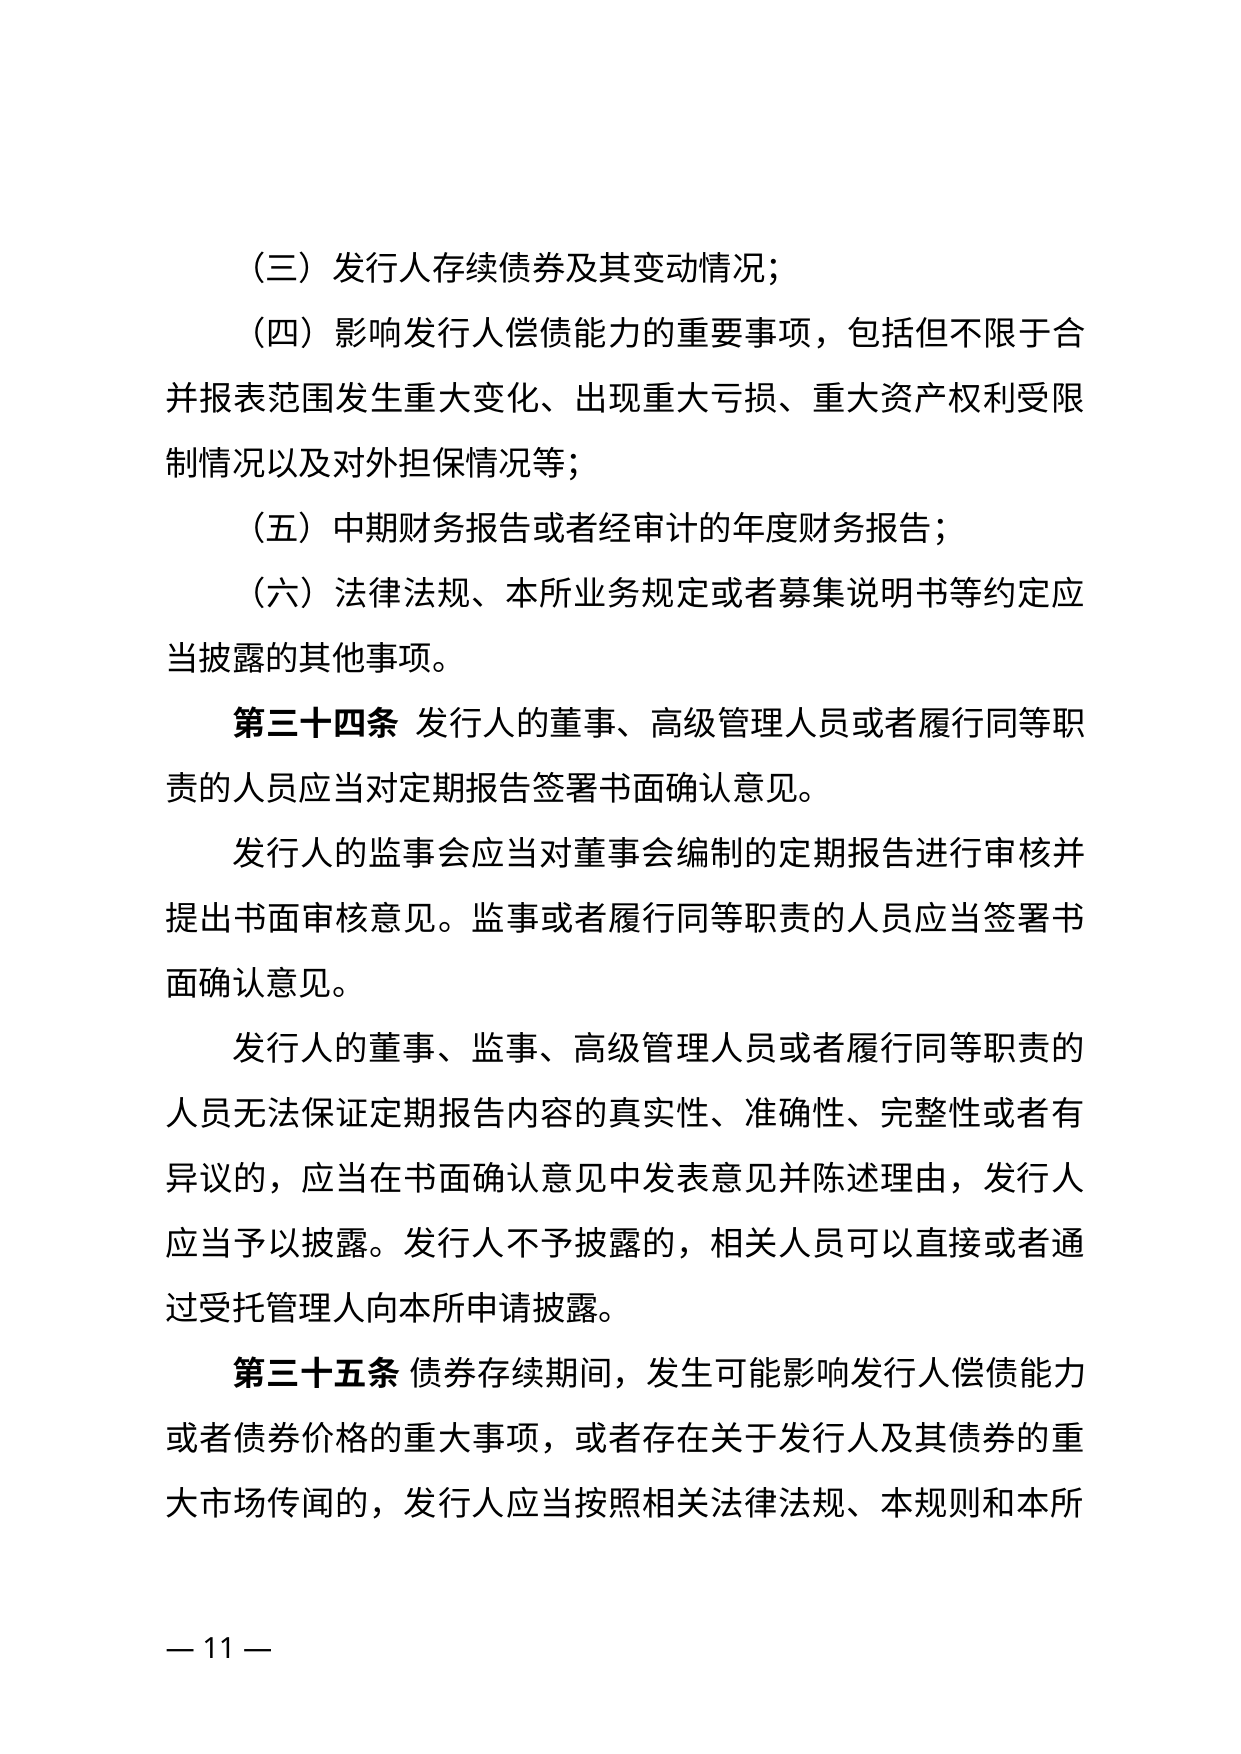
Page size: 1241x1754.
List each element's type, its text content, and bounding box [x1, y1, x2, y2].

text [165, 1338, 1087, 1533]
text （六）法律法规、本所业务规定或者募集说明书等约定应当披露的其他事项。 [165, 558, 1087, 688]
text 发行人的监事会应当对董事会编制的定期报告进行审核并提出书面审核意见。监事或者履行同等职责的人员应当签署书面确认意见。 [165, 818, 1087, 1013]
text （五）中期财务报告或者经审计的年度财务报告； [165, 493, 1087, 558]
text 发行人的董事、监事、高级管理人员或者履行同等职责的人员无法保证定期报告内容的真实性、准确性、完整性或者有异议的，应当在书面确认意见中发表意见并陈述理由，发行人应当予以披露。发行人不予披露的，相关人员可以直接或者通过受托管理人向本所申请披露。 [165, 1013, 1087, 1338]
text （四）影响发行人偿债能力的重要事项，包括但不限于合并报表范围发生重大变化、出现重大亏损、重大资产权利受限制情况以及对外担保情况等； [165, 298, 1087, 493]
text （三）发行人存续债券及其变动情况； [165, 233, 1087, 298]
text 第三十四条 发行人的董事、高级管理人员或者履行同等职责的人员应当对定期报告签署书面确认意见。 [165, 688, 1087, 818]
